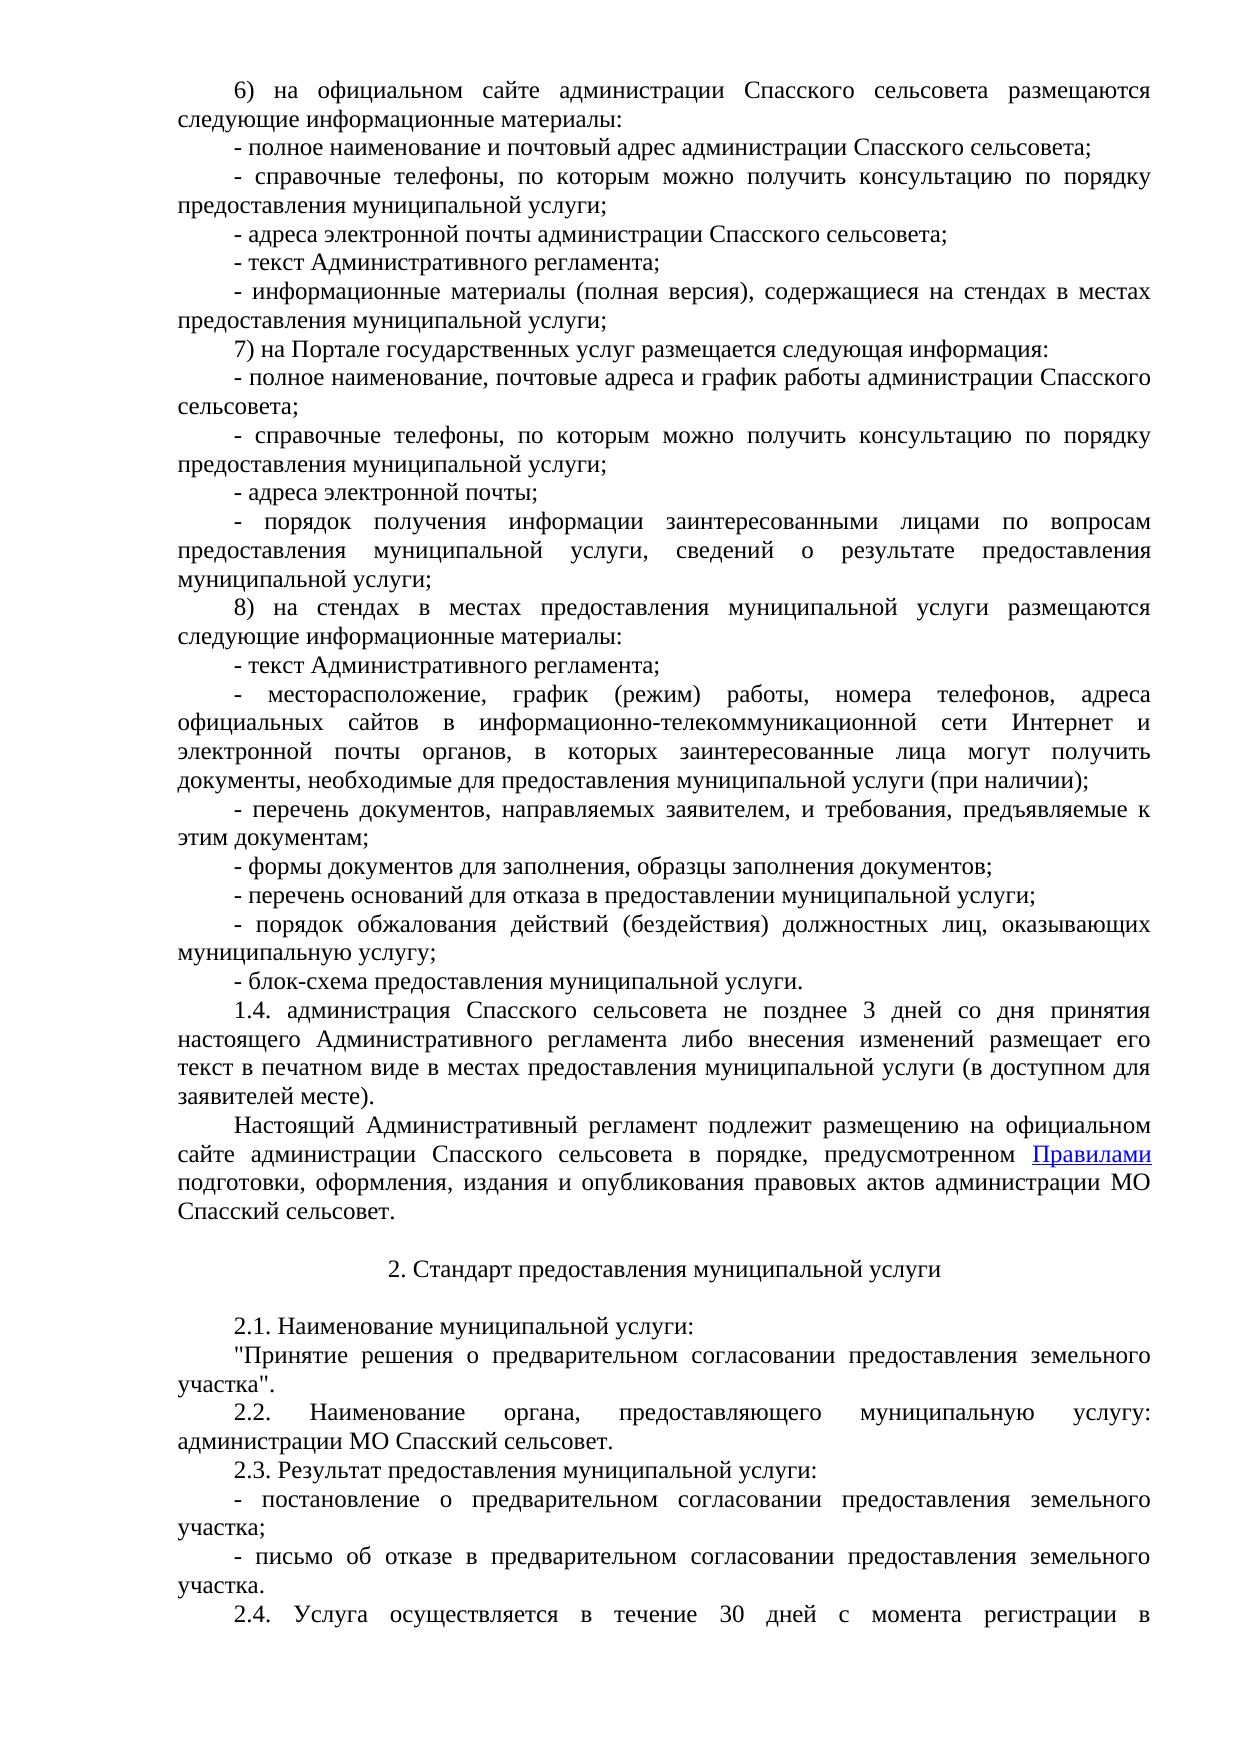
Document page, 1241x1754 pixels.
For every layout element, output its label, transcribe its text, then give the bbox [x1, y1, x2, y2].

text 2. Стандарт предоставления муниципальной услуги [177, 1254, 1152, 1282]
text 2.2. Наименование органа, предоставляющего муниципальную услугу: администрации МО Спасский сельсовет. [177, 1397, 1152, 1455]
text - справочные телефоны, по которым можно получить консультацию по порядку предоставления муниципальной услуги; [177, 420, 1152, 477]
text Настоящий Административный регламент подлежит размещению на официальном сайте администрации Спасского сельсовета в порядке, предусмотренном Правилами подготовки, оформления, издания и опубликования правовых актов администрации МО Спасский сельсовет. [177, 1110, 1152, 1225]
text - порядок обжалования действий (бездействия) должностных лиц, оказывающих муниципальную услугу; [177, 909, 1152, 966]
text "Принятие решения о предварительном согласовании предоставления земельного участка". [177, 1340, 1152, 1397]
text - месторасположение, график (режим) работы, номера телефонов, адреса официальных сайтов в информационно-телекоммуникационной сети Интернет и электронной почты органов, в которых заинтересованные лица могут получить документы, необходимые для предоставления муниципальной услуги (при наличии); [177, 679, 1152, 794]
text 2.1. Наименование муниципальной услуги: [177, 1311, 1152, 1340]
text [177, 1599, 1152, 1627]
text - перечень документов, направляемых заявителем, и требования, предъявляемые к этим документам; [177, 794, 1152, 851]
text 6) на официальном сайте администрации Спасского сельсовета размещаются следующие информационные материалы: [177, 75, 1152, 132]
text - формы документов для заполнения, образцы заполнения документов; [177, 851, 1152, 880]
text - текст Административного регламента; [177, 247, 1152, 276]
text - текст Административного регламента; [177, 650, 1152, 679]
text 2.3. Результат предоставления муниципальной услуги: [177, 1455, 1152, 1484]
text 1.4. администрация Спасского сельсовета не позднее 3 дней со дня принятия настоящего Административного регламента либо внесения изменений размещает его текст в печатном виде в местах предоставления муниципальной услуги (в доступном для заявителей месте). [177, 995, 1152, 1110]
text - адреса электронной почты; [177, 477, 1152, 506]
text - постановление о предварительном согласовании предоставления земельного участка; [177, 1484, 1152, 1541]
text - полное наименование, почтовые адреса и график работы администрации Спасского сельсовета; [177, 362, 1152, 420]
text - справочные телефоны, по которым можно получить консультацию по порядку предоставления муниципальной услуги; [177, 161, 1152, 219]
text - порядок получения информации заинтересованными лицами по вопросам предоставления муниципальной услуги, сведений о результате предоставления муниципальной услуги; [177, 506, 1152, 592]
text 7) на Портале государственных услуг размещается следующая информация: [177, 334, 1152, 362]
text - полное наименование и почтовый адрес администрации Спасского сельсовета; [177, 132, 1152, 161]
text - адреса электронной почты администрации Спасского сельсовета; [177, 219, 1152, 247]
text - письмо об отказе в предварительном согласовании предоставления земельного участка. [177, 1541, 1152, 1599]
text 8) на стендах в местах предоставления муниципальной услуги размещаются следующие информационные материалы: [177, 592, 1152, 650]
text - блок-схема предоставления муниципальной услуги. [177, 966, 1152, 995]
text - перечень оснований для отказа в предоставлении муниципальной услуги; [177, 880, 1152, 909]
text - информационные материалы (полная версия), содержащиеся на стендах в местах предоставления муниципальной услуги; [177, 276, 1152, 334]
